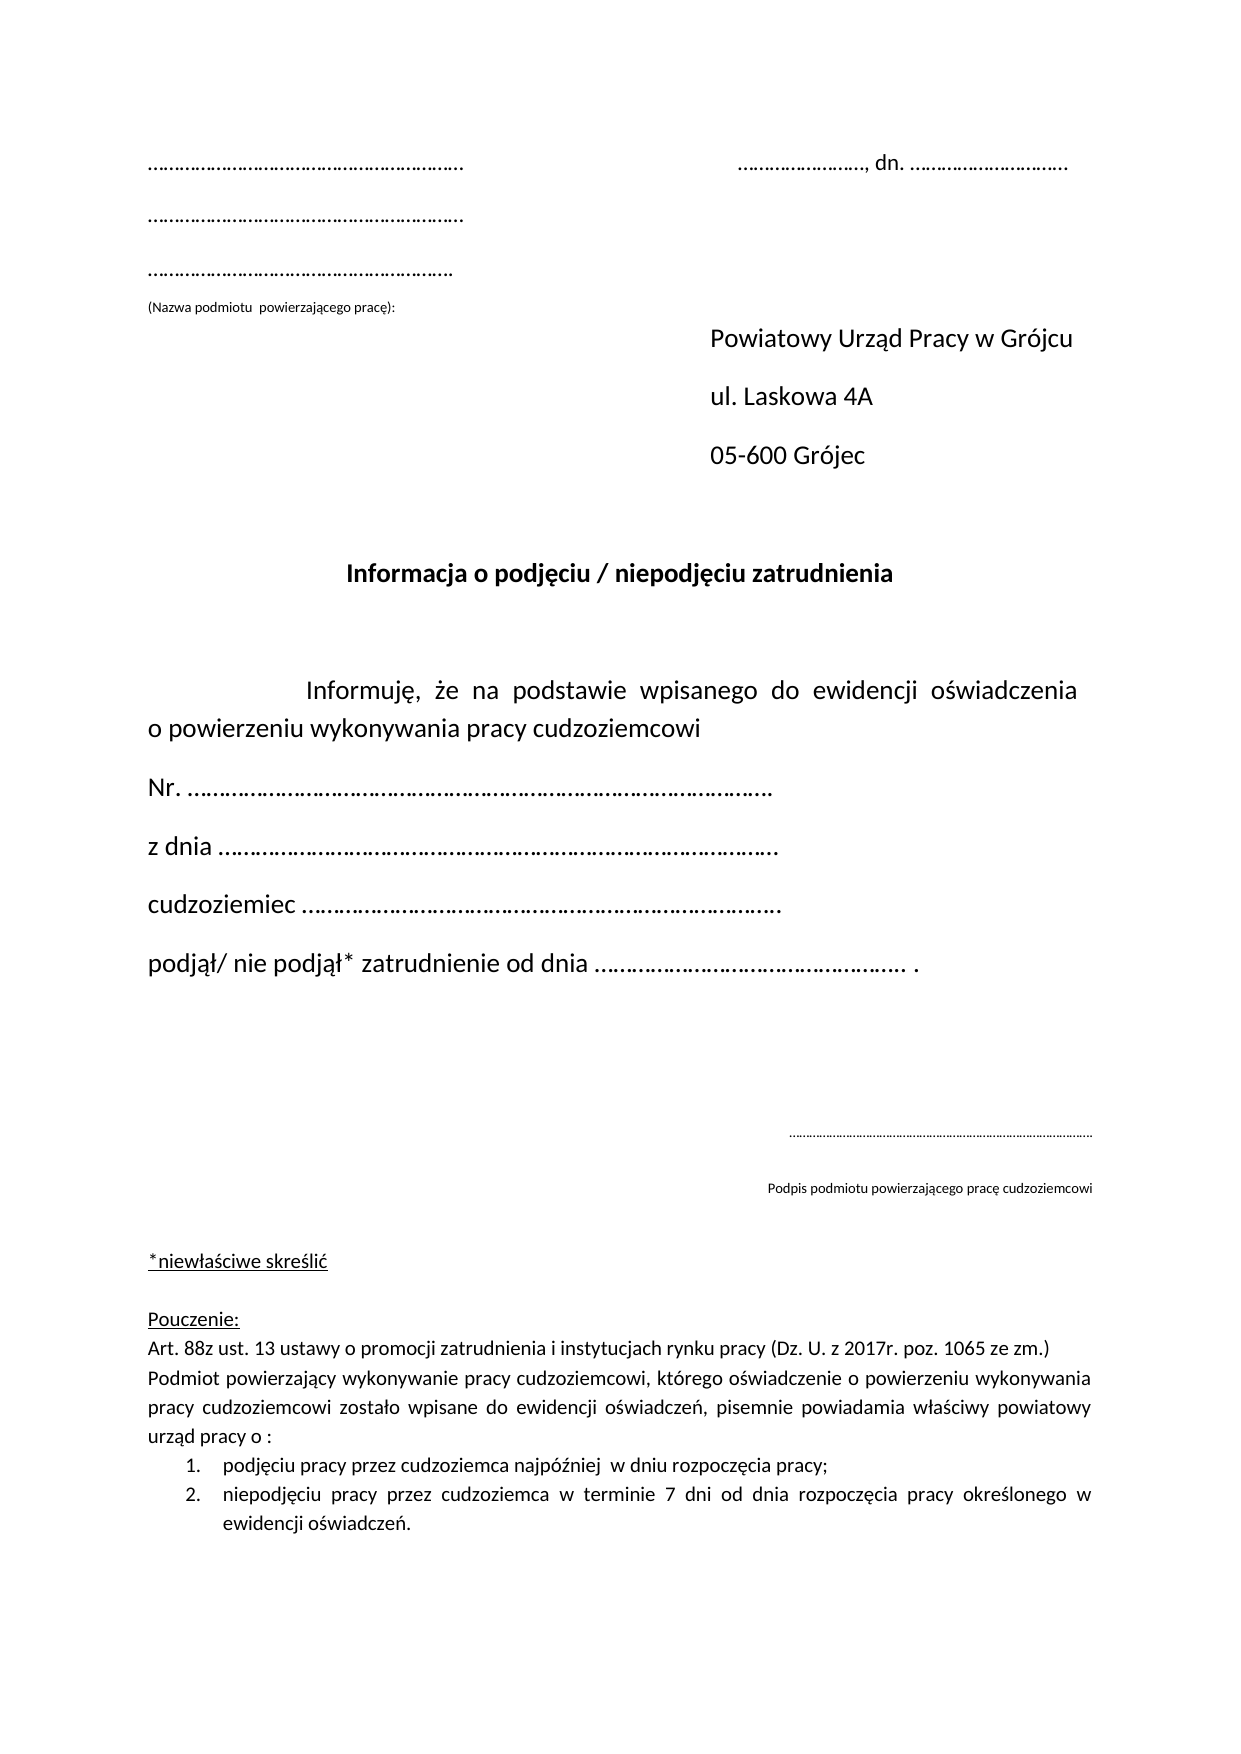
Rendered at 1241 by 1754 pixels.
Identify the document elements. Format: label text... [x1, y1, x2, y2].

text …………………………………………………. [148, 254, 1093, 282]
text …………………………………………………… ……………………, dn. ………………………… [148, 148, 1093, 176]
text *niewłaściwe skreślić [148, 1248, 1093, 1273]
text 05-600 Grójec [148, 438, 1093, 471]
list niepodjęciu pracy przez cudzoziemca w terminie 7 dni od dnia rozpoczęcia pracy określonego w ewidencji oświadczeń. [185, 1481, 1093, 1536]
text ………………………………………………………………………………. [148, 1111, 1093, 1142]
text Art. 88z ust. 13 ustawy o promocji zatrudnienia i instytucjach rynku pracy (Dz. U. z 2017r. poz. 1065 ze zm.) [148, 1336, 1093, 1361]
text Pouczenie: [148, 1306, 1093, 1332]
text Powiatowy Urząd Pracy w Grójcu [148, 321, 1093, 354]
text z dnia ……………………………………………………………………………… [148, 829, 1093, 862]
text Informacja o podjęciu / niepodjęciu zatrudnienia [148, 556, 1093, 589]
text …………………………………………………… [148, 201, 1093, 229]
text Podpis podmiotu powierzającego pracę cudzoziemcowi [148, 1167, 1093, 1197]
text podjął/ nie podjął* zatrudnienie od dnia ………………………………………….. . [148, 946, 1093, 979]
text Nr. …………………………………………………………………………………. [148, 770, 1093, 803]
text (Nazwa podmiotu powierzającego pracę): [148, 286, 1093, 316]
text Informuję, że na podstawie wpisanego do ewidencji oświadczenia o powierzeniu wykonywania pracy cudzoziemcowi [148, 673, 1093, 744]
text ul. Laskowa 4A [148, 379, 1093, 413]
list podjęciu pracy przez cudzoziemca najpóźniej w dniu rozpoczęcia pracy; [185, 1452, 1093, 1478]
text Podmiot powierzający wykonywanie pracy cudzoziemcowi, którego oświadczenie o powierzeniu wykonywania pracy cudzoziemcowi zostało wpisane do ewidencji oświadczeń, pisemnie powiadamia właściwy powiatowy urząd pracy o : [148, 1365, 1093, 1448]
text cudzoziemiec ………………………………………………………………….. [148, 887, 1093, 921]
